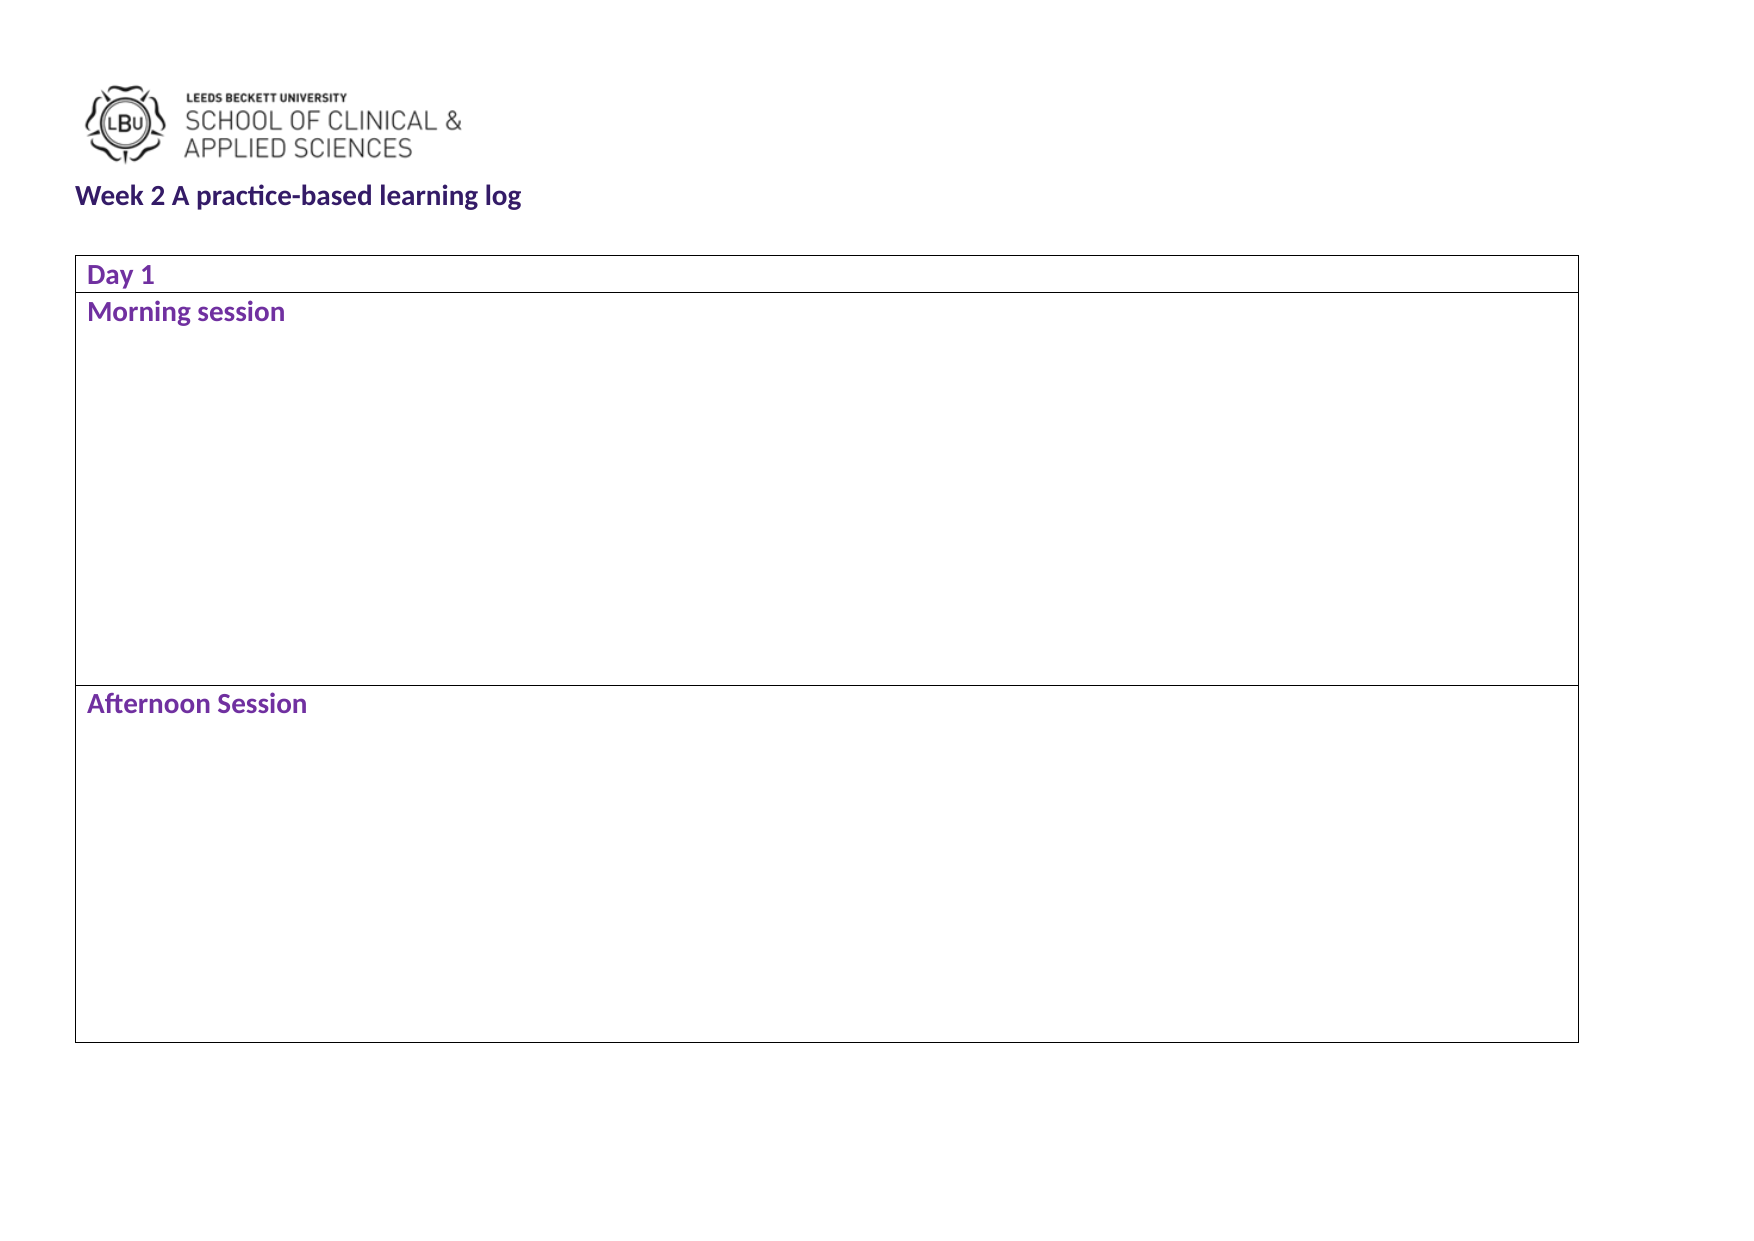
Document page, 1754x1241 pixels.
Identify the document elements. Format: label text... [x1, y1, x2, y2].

title Week 2 A practice-based learning log [75, 177, 1679, 213]
picture [75, 73, 474, 178]
table_cell Morning session [76, 293, 1578, 684]
table_header Day 1 [76, 256, 1578, 292]
table_cell Afternoon Session [76, 686, 1578, 1042]
